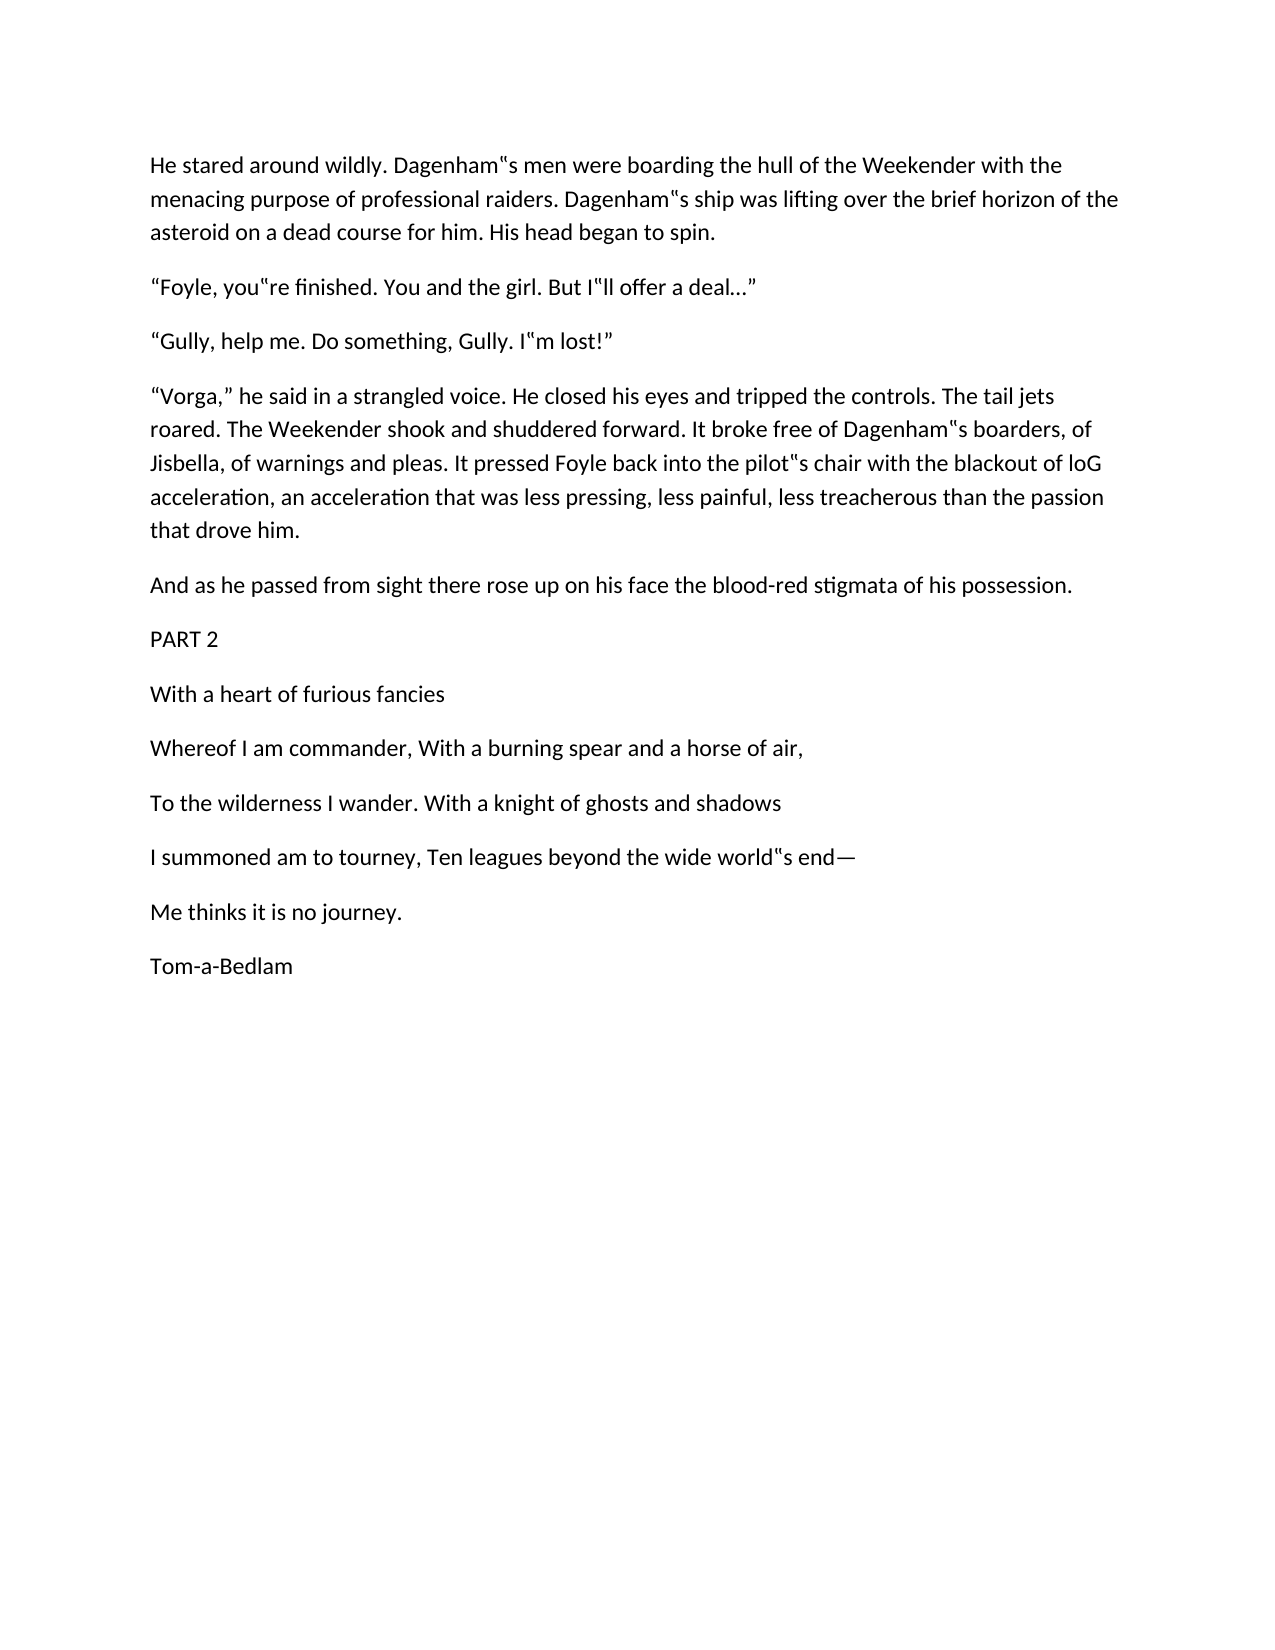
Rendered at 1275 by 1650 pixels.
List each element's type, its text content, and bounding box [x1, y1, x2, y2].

text PART 2 [150, 624, 1125, 653]
text “Gully, help me. Do something, Gully. I‟m lost!” [150, 326, 1125, 356]
text To the wilderness I wander. With a knight of ghosts and shadows [150, 788, 1125, 817]
text Whereof I am commander, With a burning spear and a horse of air, [150, 733, 1125, 762]
text “Vorga,” he said in a strangled voice. He closed his eyes and tripped the controls. The tail jets roared. The Weekender shook and shuddered forward. It broke free of Dagenham‟s boarders, of Jisbella, of warnings and pleas. It pressed Foyle back into the pilot‟s chair with the blackout of loG acceleration, an acceleration that was less pressing, less painful, less treacherous than the passion that drove him. [150, 381, 1125, 544]
text I summoned am to tourney, Ten leagues beyond the wide world‟s end— [150, 842, 1125, 871]
text And as he passed from sight there rose up on his face the blood-red stigmata of his possession. [150, 570, 1125, 599]
text “Foyle, you‟re finished. You and the girl. But I‟ll offer a deal…” [150, 272, 1125, 301]
text Tom-a-Bedlam [150, 951, 1125, 980]
text He stared around wildly. Dagenham‟s men were boarding the hull of the Weekender with the menacing purpose of professional raiders. Dagenham‟s ship was lifting over the brief horizon of the asteroid on a dead course for him. His head began to spin. [150, 150, 1125, 247]
text Me thinks it is no journey. [150, 897, 1125, 926]
text With a heart of furious fancies [150, 679, 1125, 708]
